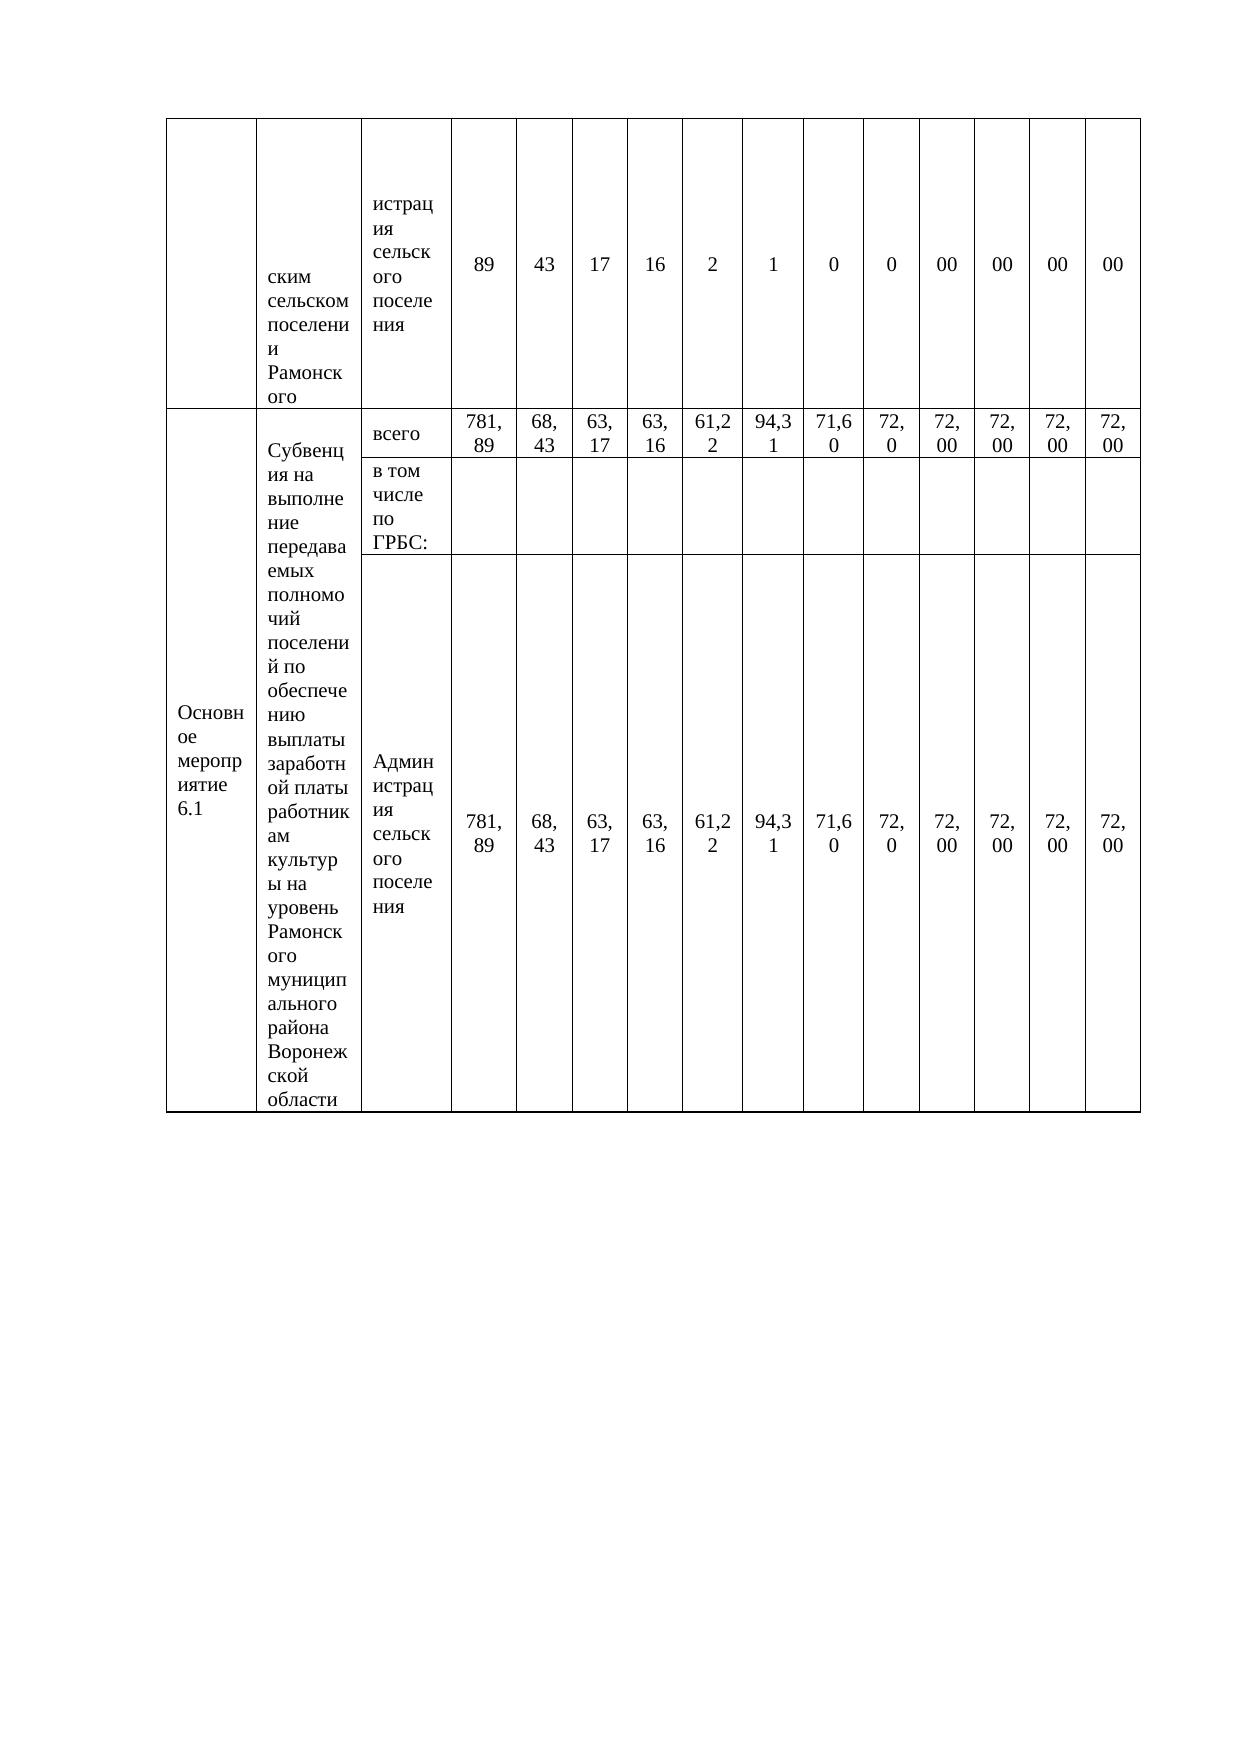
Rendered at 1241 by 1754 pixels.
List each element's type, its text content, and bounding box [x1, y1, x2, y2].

table_cell [452, 458, 516, 554]
table_cell 71,60 [804, 119, 863, 408]
table_cell 72,00 [1030, 555, 1085, 1111]
table_cell 61,22 [683, 409, 742, 457]
table_cell 68,43 [517, 555, 572, 1111]
table_cell [683, 458, 742, 554]
table_cell 72,0 [864, 555, 919, 1111]
table_cell [743, 458, 803, 554]
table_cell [362, 119, 451, 408]
table_cell 72,00 [920, 409, 974, 457]
table_cell [517, 458, 572, 554]
table_cell 72,00 [1030, 119, 1085, 408]
table_cell 63,17 [573, 555, 627, 1111]
table_cell 72,00 [975, 409, 1029, 457]
table_cell [920, 458, 974, 554]
table_cell в том числе по ГРБС: [362, 458, 451, 554]
table_cell 72,0 [864, 409, 919, 457]
table_cell [1030, 458, 1085, 554]
table_cell 72,00 [920, 555, 974, 1111]
table_cell 72,0 [864, 119, 919, 408]
table_cell 63,17 [573, 409, 627, 457]
table_cell 72,00 [1086, 409, 1140, 457]
table_cell 61,22 [683, 555, 742, 1111]
table_cell 72,00 [975, 119, 1029, 408]
table_cell [804, 458, 863, 554]
table_cell Администрация сельского поселения [362, 555, 451, 1111]
table_cell 63,16 [628, 409, 682, 457]
table_cell 781,89 [452, 409, 516, 457]
table_cell 72,00 [920, 119, 974, 408]
table_cell всего [362, 409, 451, 457]
table_cell 63,17 [573, 119, 627, 408]
table_cell [628, 458, 682, 554]
table_cell 781,89 [452, 119, 516, 408]
table_cell [975, 458, 1029, 554]
table_cell [864, 458, 919, 554]
table_cell 68,43 [517, 119, 572, 408]
table_cell 72,00 [975, 555, 1029, 1111]
table_cell 72,00 [1086, 555, 1140, 1111]
table_cell Основное мероприятие 6.1 [167, 409, 256, 1111]
table_cell [573, 458, 627, 554]
table_cell 61,22 [683, 119, 742, 408]
table_cell 94,31 [743, 555, 803, 1111]
table_cell 63,16 [628, 555, 682, 1111]
table_cell 71,60 [804, 409, 863, 457]
table_cell 72,00 [1030, 409, 1085, 457]
table_cell 72,00 [1086, 119, 1140, 408]
table_cell 68,43 [517, 409, 572, 457]
table_cell 63,16 [628, 119, 682, 408]
table_cell 94,31 [743, 409, 803, 457]
table_cell Субвенция на выполнение передаваемых полномочий поселений по обеспечению выплаты заработной платы работникам культуры на уровень Рамонского муниципального района Воронежской области [257, 409, 361, 1111]
table_cell [1086, 458, 1140, 554]
table_cell 94,31 [743, 119, 803, 408]
table_cell 781,89 [452, 555, 516, 1111]
table_cell 71,60 [804, 555, 863, 1111]
